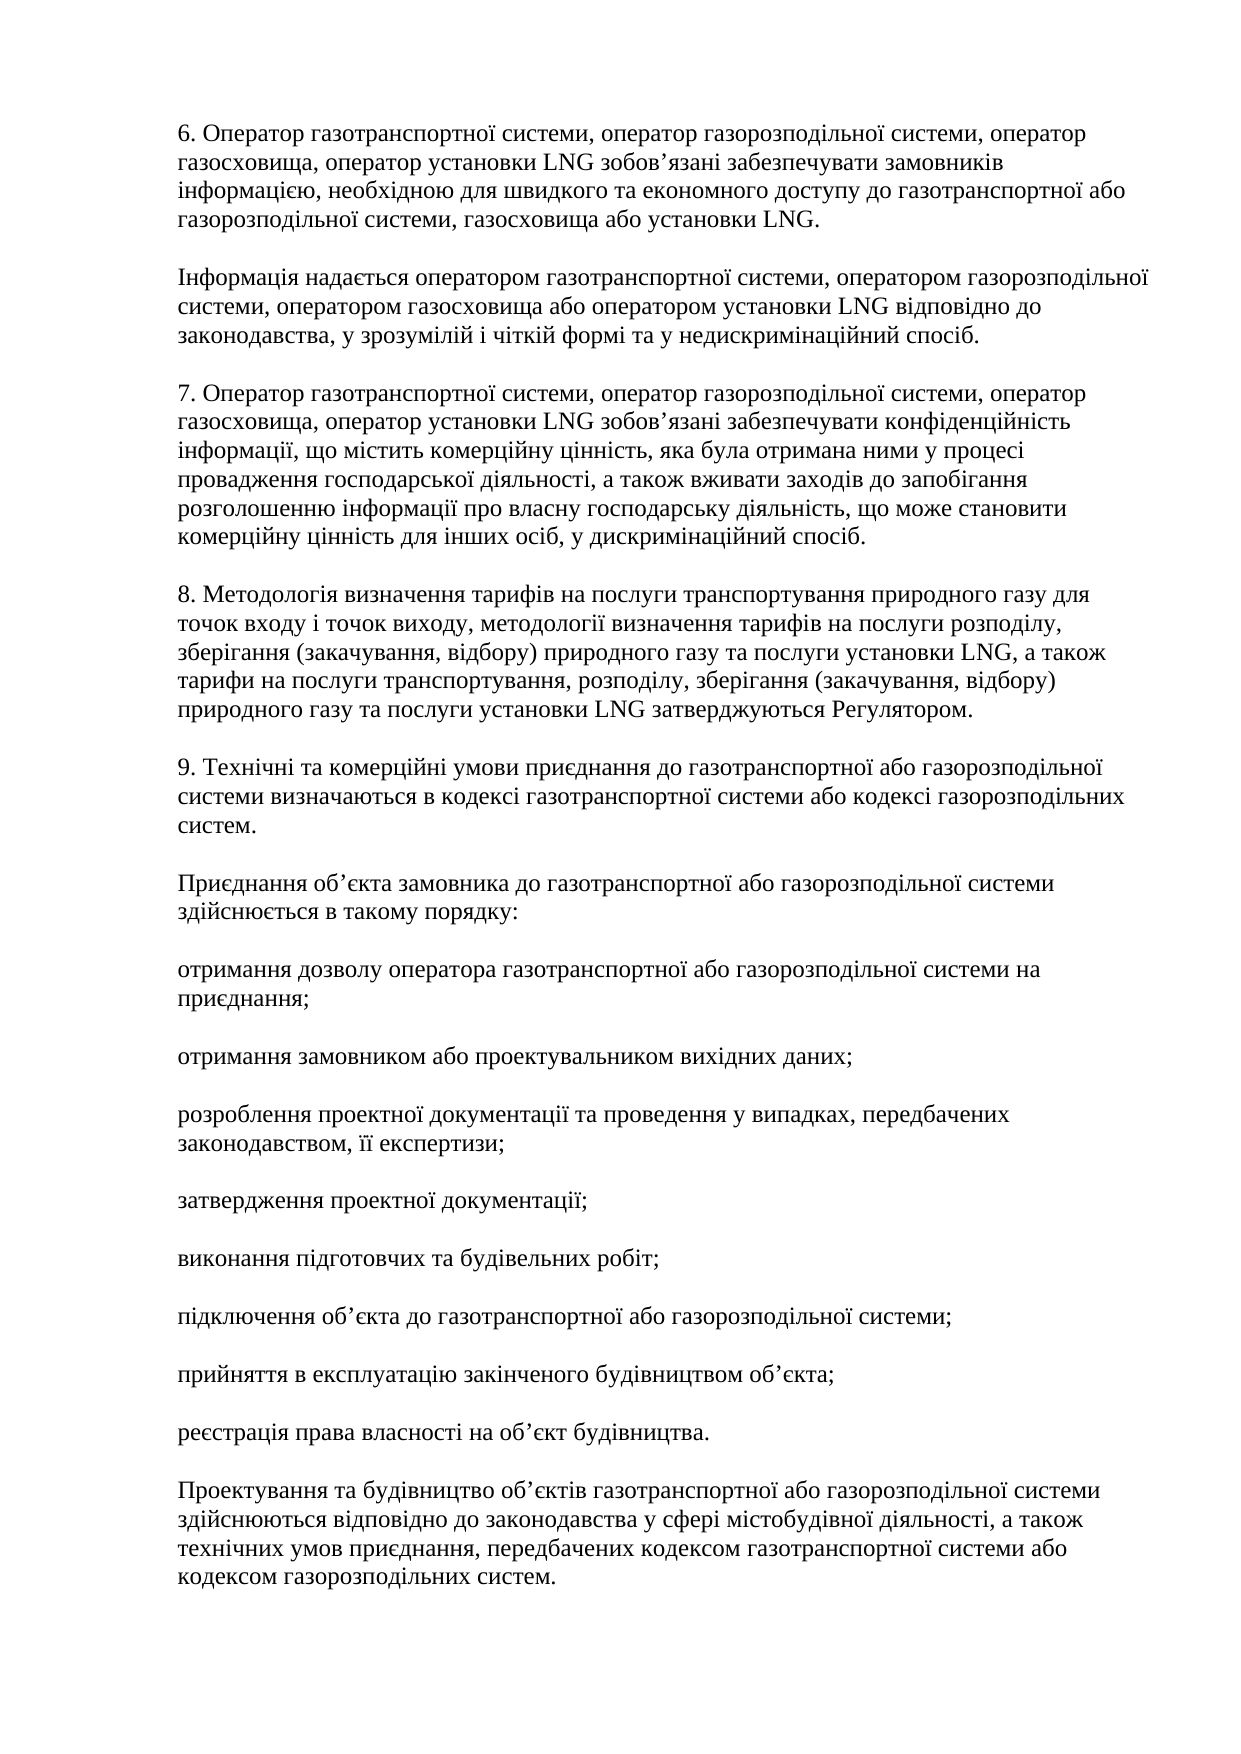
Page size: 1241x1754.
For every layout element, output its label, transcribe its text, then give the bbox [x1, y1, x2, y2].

text 9. Технічні та комерційні умови приєднання до газотранспортної або газорозподільної системи визначаються в кодексі газотранспортної системи або кодексі газорозподільних систем. [177, 752, 1152, 838]
text виконання підготовчих та будівельних робіт; [177, 1243, 1152, 1272]
text отримання замовником або проектувальником вихідних даних; [177, 1041, 1152, 1070]
text Проектування та будівництво об’єктів газотранспортної або газорозподільної системи здійснюються відповідно до законодавства у сфері містобудівної діяльності, а також технічних умов приєднання, передбачених кодексом газотранспортної системи або кодексом газорозподільних систем. [177, 1475, 1152, 1590]
text 8. Методологія визначення тарифів на послуги транспортування природного газу для точок входу і точок виходу, методології визначення тарифів на послуги розподілу, зберігання (закачування, відбору) природного газу та послуги установки LNG, а також тарифи на послуги транспортування, розподілу, зберігання (закачування, відбору) природного газу та послуги установки LNG затверджуються Регулятором. [177, 579, 1152, 723]
text прийняття в експлуатацію закінченого будівництвом об’єкта; [177, 1359, 1152, 1388]
text Інформація надається оператором газотранспортної системи, оператором газорозподільної системи, оператором газосховища або оператором установки LNG відповідно до законодавства, у зрозумілій і чіткій формі та у недискримінаційний спосіб. [177, 262, 1152, 348]
text 7. Оператор газотранспортної системи, оператор газорозподільної системи, оператор газосховища, оператор установки LNG зобов’язані забезпечувати конфіденційність інформації, що містить комерційну цінність, яка була отримана ними у процесі провадження господарської діяльності, а також вживати заходів до запобігання розголошенню інформації про власну господарську діяльність, що може становити комерційну цінність для інших осіб, у дискримінаційний спосіб. [177, 378, 1152, 550]
text 6. Оператор газотранспортної системи, оператор газорозподільної системи, оператор газосховища, оператор установки LNG зобов’язані забезпечувати замовників інформацією, необхідною для швидкого та економного доступу до газотранспортної або газорозподільної системи, газосховища або установки LNG. [177, 118, 1152, 233]
text реєстрація права власності на об’єкт будівництва. [177, 1417, 1152, 1446]
text підключення об’єкта до газотранспортної або газорозподільної системи; [177, 1301, 1152, 1330]
text отримання дозволу оператора газотранспортної або газорозподільної системи на приєднання; [177, 954, 1152, 1012]
text затвердження проектної документації; [177, 1186, 1152, 1214]
text Приєднання об’єкта замовника до газотранспортної або газорозподільної системи здійснюється в такому порядку: [177, 868, 1152, 925]
text розроблення проектної документації та проведення у випадках, передбачених законодавством, її експертизи; [177, 1099, 1152, 1156]
